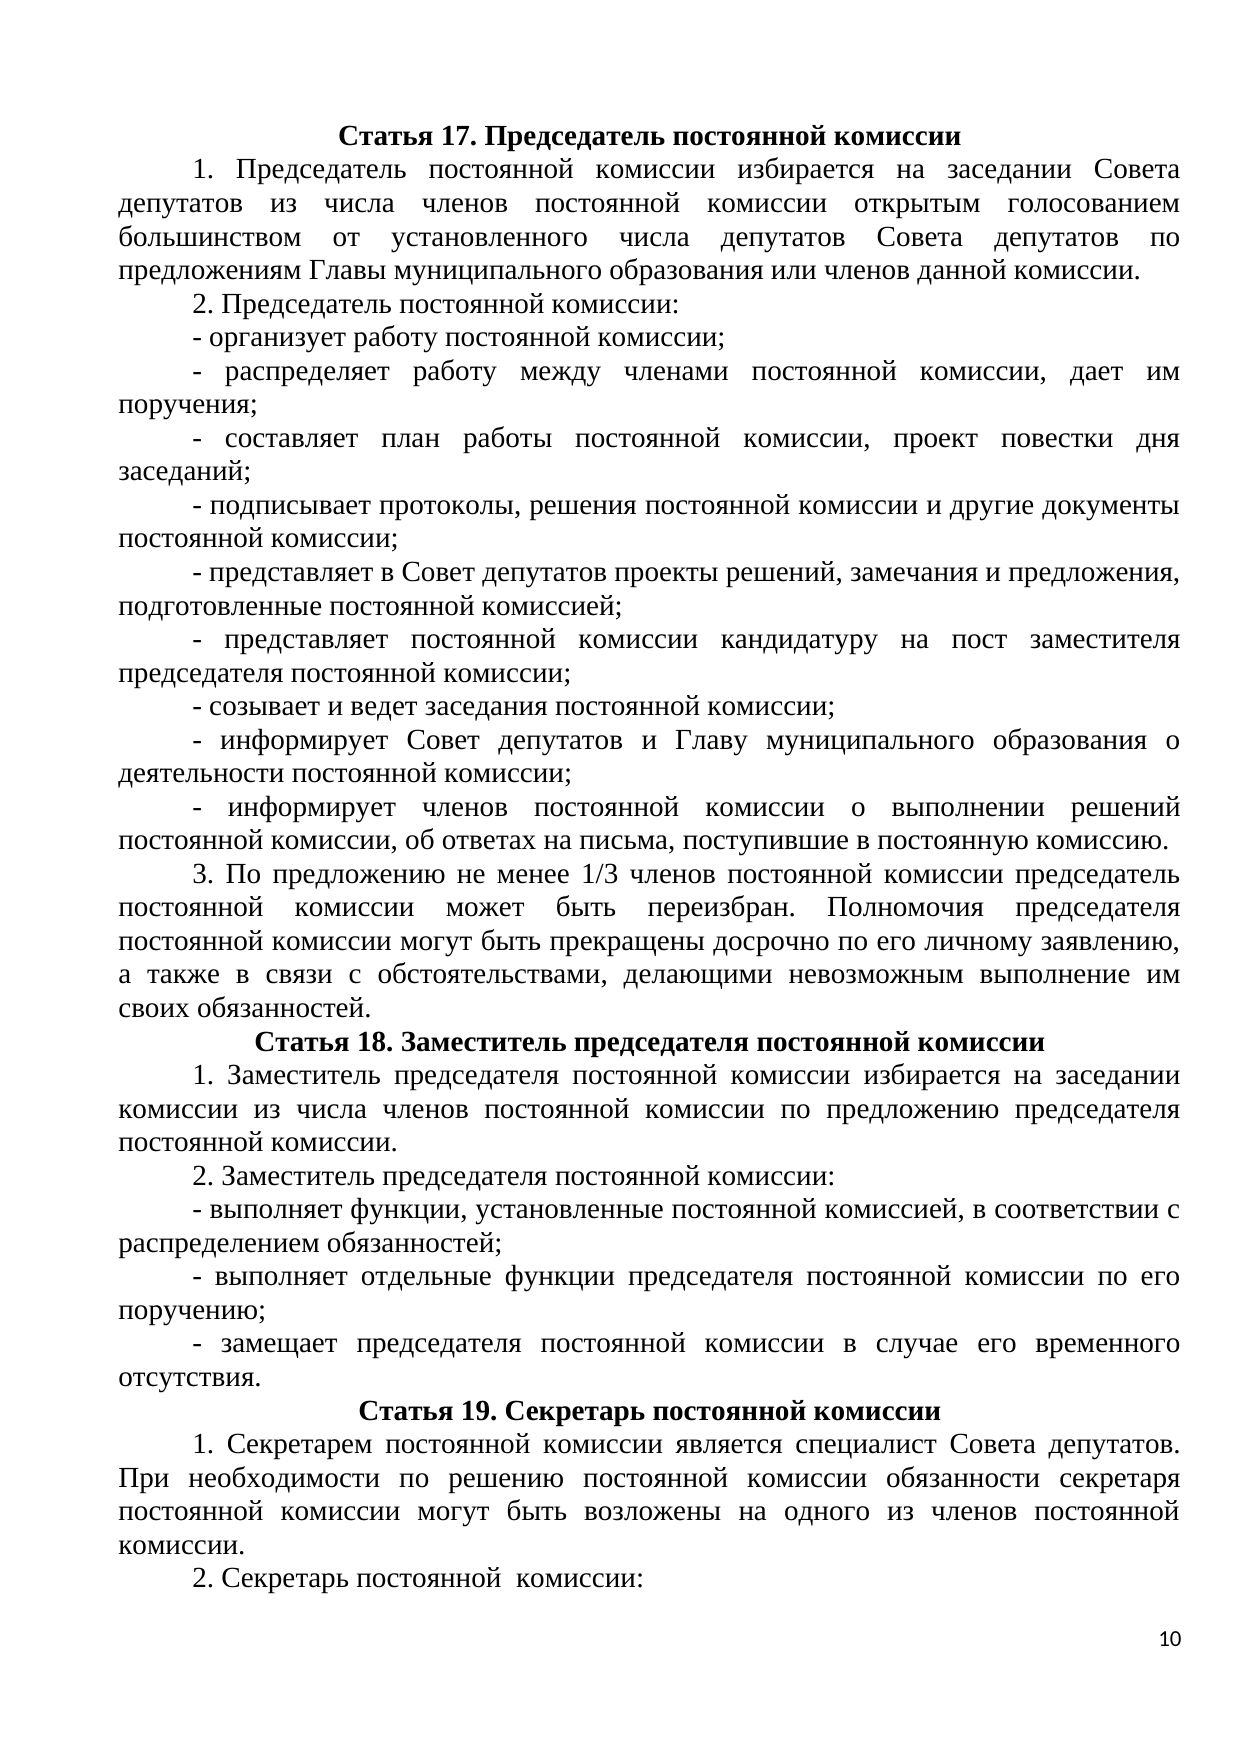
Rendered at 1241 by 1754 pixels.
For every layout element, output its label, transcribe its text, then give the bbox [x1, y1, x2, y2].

text - информирует Совет депутатов и Главу муниципального образования о деятельности постоянной комиссии; [118, 722, 1181, 789]
text - распределяет работу между членами постоянной комиссии, дает им поручения; [118, 353, 1181, 420]
text - организует работу постоянной комиссии; [118, 319, 1181, 353]
text - представляет постоянной комиссии кандидатуру на пост заместителя председателя постоянной комиссии; [118, 621, 1181, 688]
text 1. Председатель постоянной комиссии избирается на заседании Совета депутатов из числа членов постоянной комиссии открытым голосованием большинством от установленного числа депутатов Совета депутатов по предложениям Главы муниципального образования или членов данной комиссии. [118, 152, 1181, 286]
text - выполняет отдельные функции председателя постоянной комиссии по его поручению; [118, 1258, 1181, 1326]
text 1. Секретарем постоянной комиссии является специалист Совета депутатов. При необходимости по решению постоянной комиссии обязанности секретаря постоянной комиссии могут быть возложены на одного из членов постоянной комиссии. [118, 1426, 1181, 1560]
text 3. По предложению не менее 1/3 членов постоянной комиссии председатель постоянной комиссии может быть переизбран. Полномочия председателя постоянной комиссии могут быть прекращены досрочно по его личному заявлению, а также в связи с обстоятельствами, делающими невозможным выполнение им своих обязанностей. [118, 856, 1181, 1024]
text Статья 17. Председатель постоянной комиссии [118, 118, 1181, 152]
text - подписывает протоколы, решения постоянной комиссии и другие документы постоянной комиссии; [118, 487, 1181, 554]
text 2. Заместитель председателя постоянной комиссии: [118, 1158, 1181, 1191]
text - замещает председателя постоянной комиссии в случае его временного отсутствия. [118, 1326, 1181, 1393]
text - представляет в Совет депутатов проекты решений, замечания и предложения, подготовленные постоянной комиссией; [118, 554, 1181, 621]
text - выполняет функции, установленные постоянной комиссией, в соответствии с распределением обязанностей; [118, 1191, 1181, 1258]
text Статья 18. Заместитель председателя постоянной комиссии [118, 1024, 1181, 1057]
text 1. Заместитель председателя постоянной комиссии избирается на заседании комиссии из числа членов постоянной комиссии по предложению председателя постоянной комиссии. [118, 1057, 1181, 1158]
text 2. Председатель постоянной комиссии: [118, 286, 1181, 319]
text 2. Секретарь постоянной комиссии: [118, 1560, 1181, 1594]
text Статья 19. Секретарь постоянной комиссии [118, 1393, 1181, 1426]
text - информирует членов постоянной комиссии о выполнении решений постоянной комиссии, об ответах на письма, поступившие в постоянную комиссию. [118, 789, 1181, 856]
text - созывает и ведет заседания постоянной комиссии; [118, 688, 1181, 722]
text - составляет план работы постоянной комиссии, проект повестки дня заседаний; [118, 420, 1181, 487]
